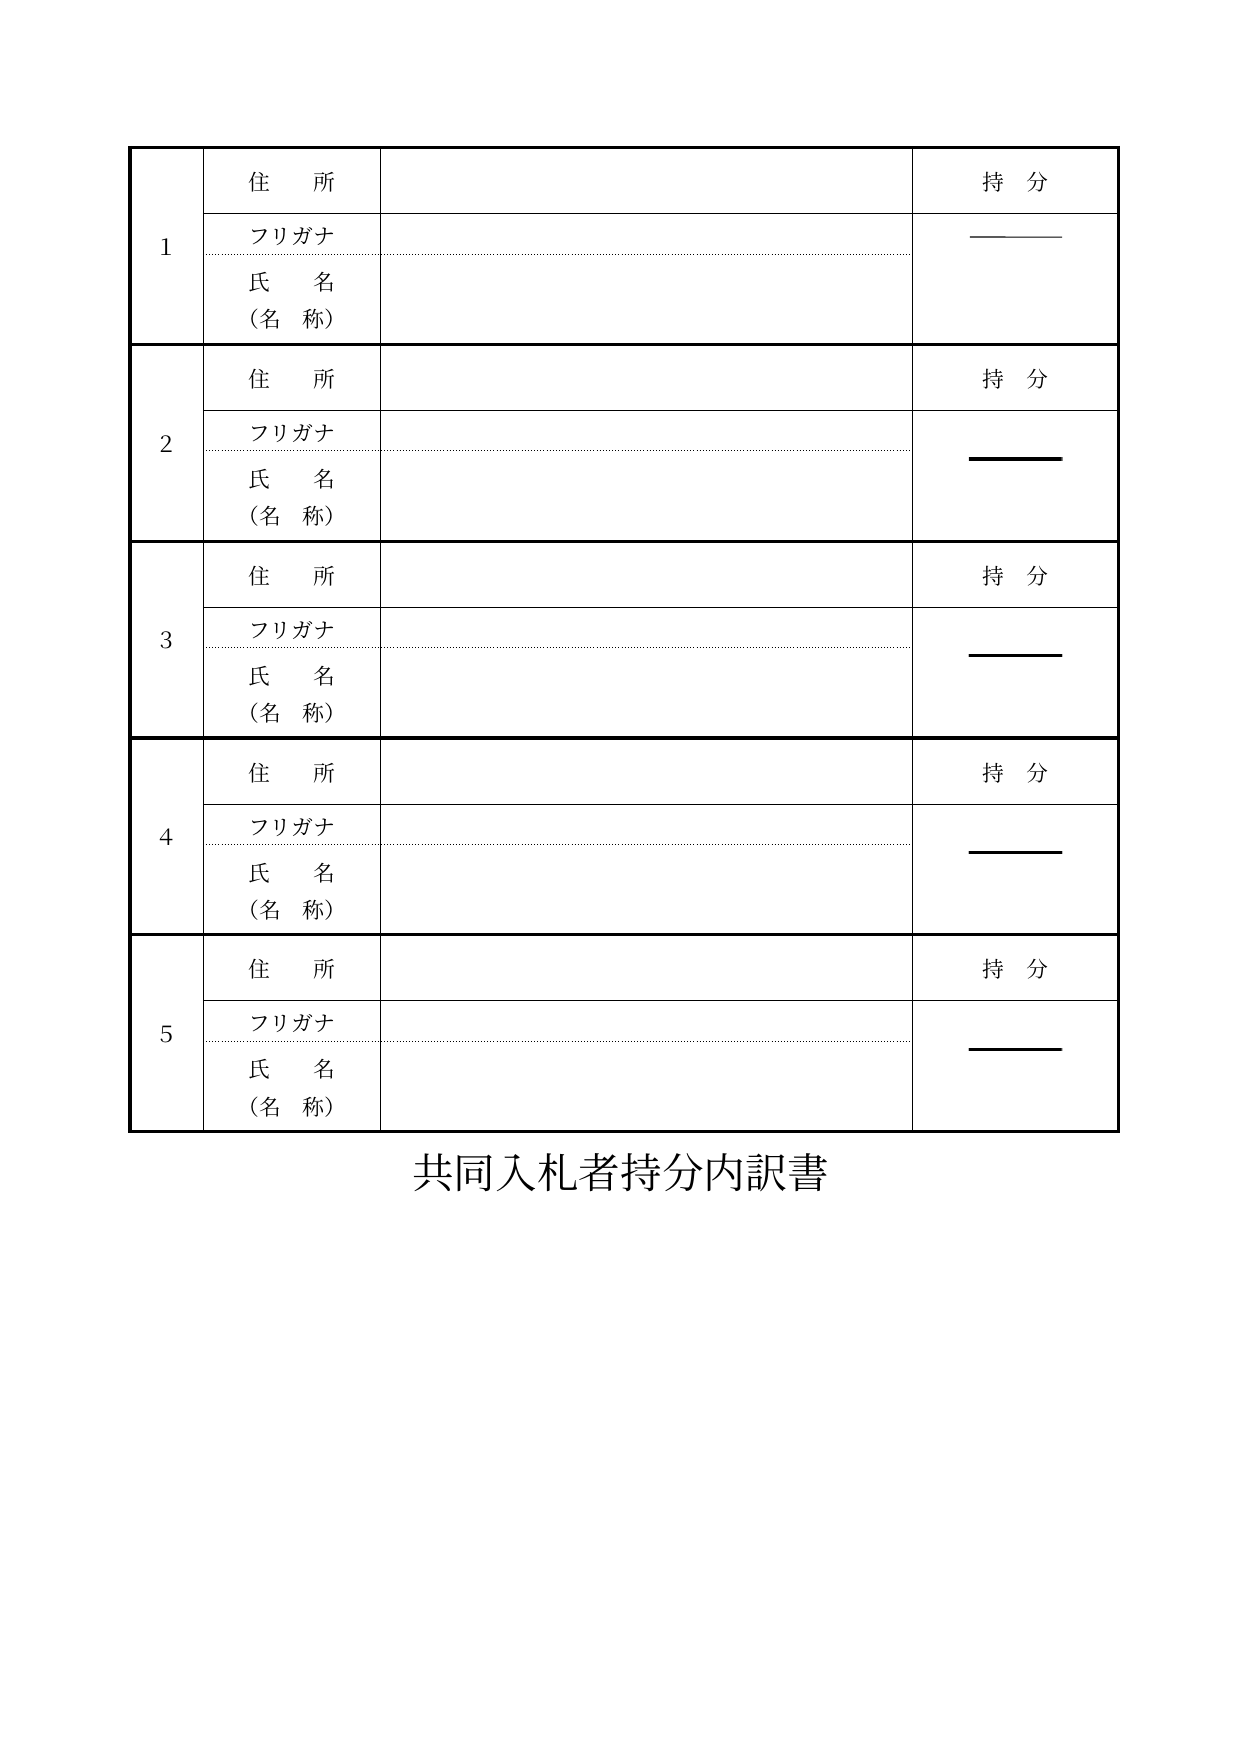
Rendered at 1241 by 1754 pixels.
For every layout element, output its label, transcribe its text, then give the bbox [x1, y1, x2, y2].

table_cell [381, 608, 912, 647]
table_cell 氏 名 （名 称） [204, 254, 380, 343]
table_cell [913, 1001, 1117, 1130]
table_cell [913, 805, 1117, 933]
table_cell [381, 1001, 912, 1041]
table_cell 住 所 [204, 543, 380, 607]
table_cell [381, 936, 912, 1000]
table_cell フリガナ [204, 411, 380, 450]
table_cell [913, 411, 1117, 539]
table_cell フリガナ [204, 608, 380, 647]
table_cell 氏 名 （名 称） [204, 1041, 380, 1130]
table_cell 住 所 [204, 740, 380, 803]
picture [968, 457, 1063, 461]
table_cell [381, 647, 912, 736]
table_cell [381, 254, 912, 343]
table_cell ２ [132, 346, 203, 539]
table_cell 持 分 [913, 346, 1117, 410]
table_cell [381, 214, 912, 253]
table_cell ５ [132, 936, 203, 1130]
table_cell [381, 844, 912, 933]
table_cell [381, 543, 912, 607]
table_cell フリガナ [204, 1001, 380, 1041]
table_cell 持 分 [913, 936, 1117, 1000]
table_cell 氏 名 （名 称） [204, 450, 380, 539]
table_cell フリガナ [204, 805, 380, 844]
table_cell [913, 214, 1117, 343]
table_cell 氏 名 （名 称） [204, 844, 380, 933]
table_cell ４ [132, 740, 203, 933]
table_cell [913, 608, 1117, 736]
table_cell [381, 805, 912, 844]
table_cell ３ [132, 543, 203, 736]
table_cell [381, 1041, 912, 1130]
table_cell [381, 411, 912, 450]
table_header １ [132, 149, 203, 343]
table_header 持 分 [913, 149, 1117, 213]
table_header [381, 149, 912, 213]
table_cell 持 分 [913, 740, 1117, 803]
table_cell [381, 450, 912, 539]
table_header 住 所 [204, 149, 380, 213]
text 共同入札者持分内訳書 [130, 1133, 1110, 1208]
table_cell 住 所 [204, 936, 380, 1000]
table_cell 持 分 [913, 543, 1117, 607]
table_cell [381, 740, 912, 803]
table_cell [381, 346, 912, 410]
table_cell フリガナ [204, 214, 380, 253]
table_cell 住 所 [204, 346, 380, 410]
table_cell 氏 名 （名 称） [204, 647, 380, 736]
